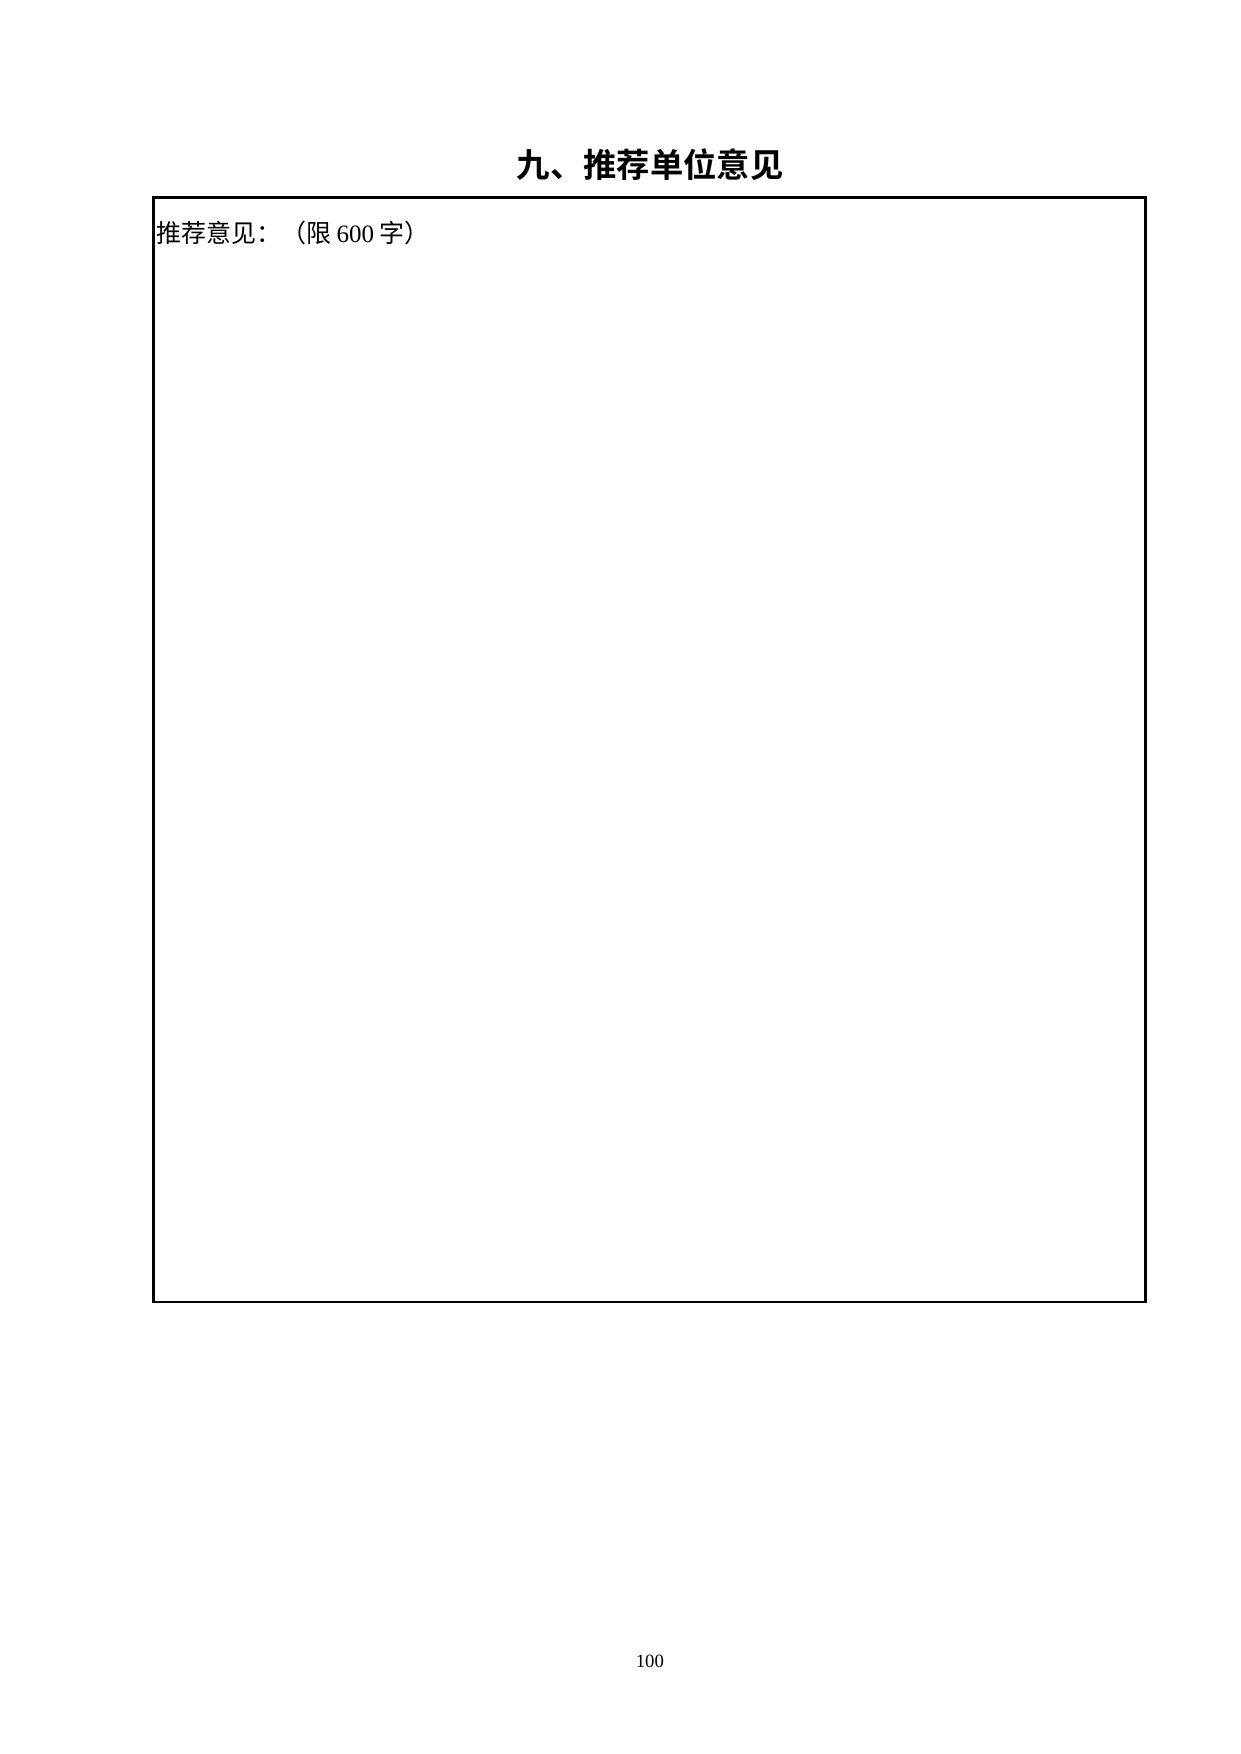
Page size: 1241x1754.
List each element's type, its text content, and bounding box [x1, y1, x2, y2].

subtitle 九、推荐单位意见 [148, 131, 1152, 196]
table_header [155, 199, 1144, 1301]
